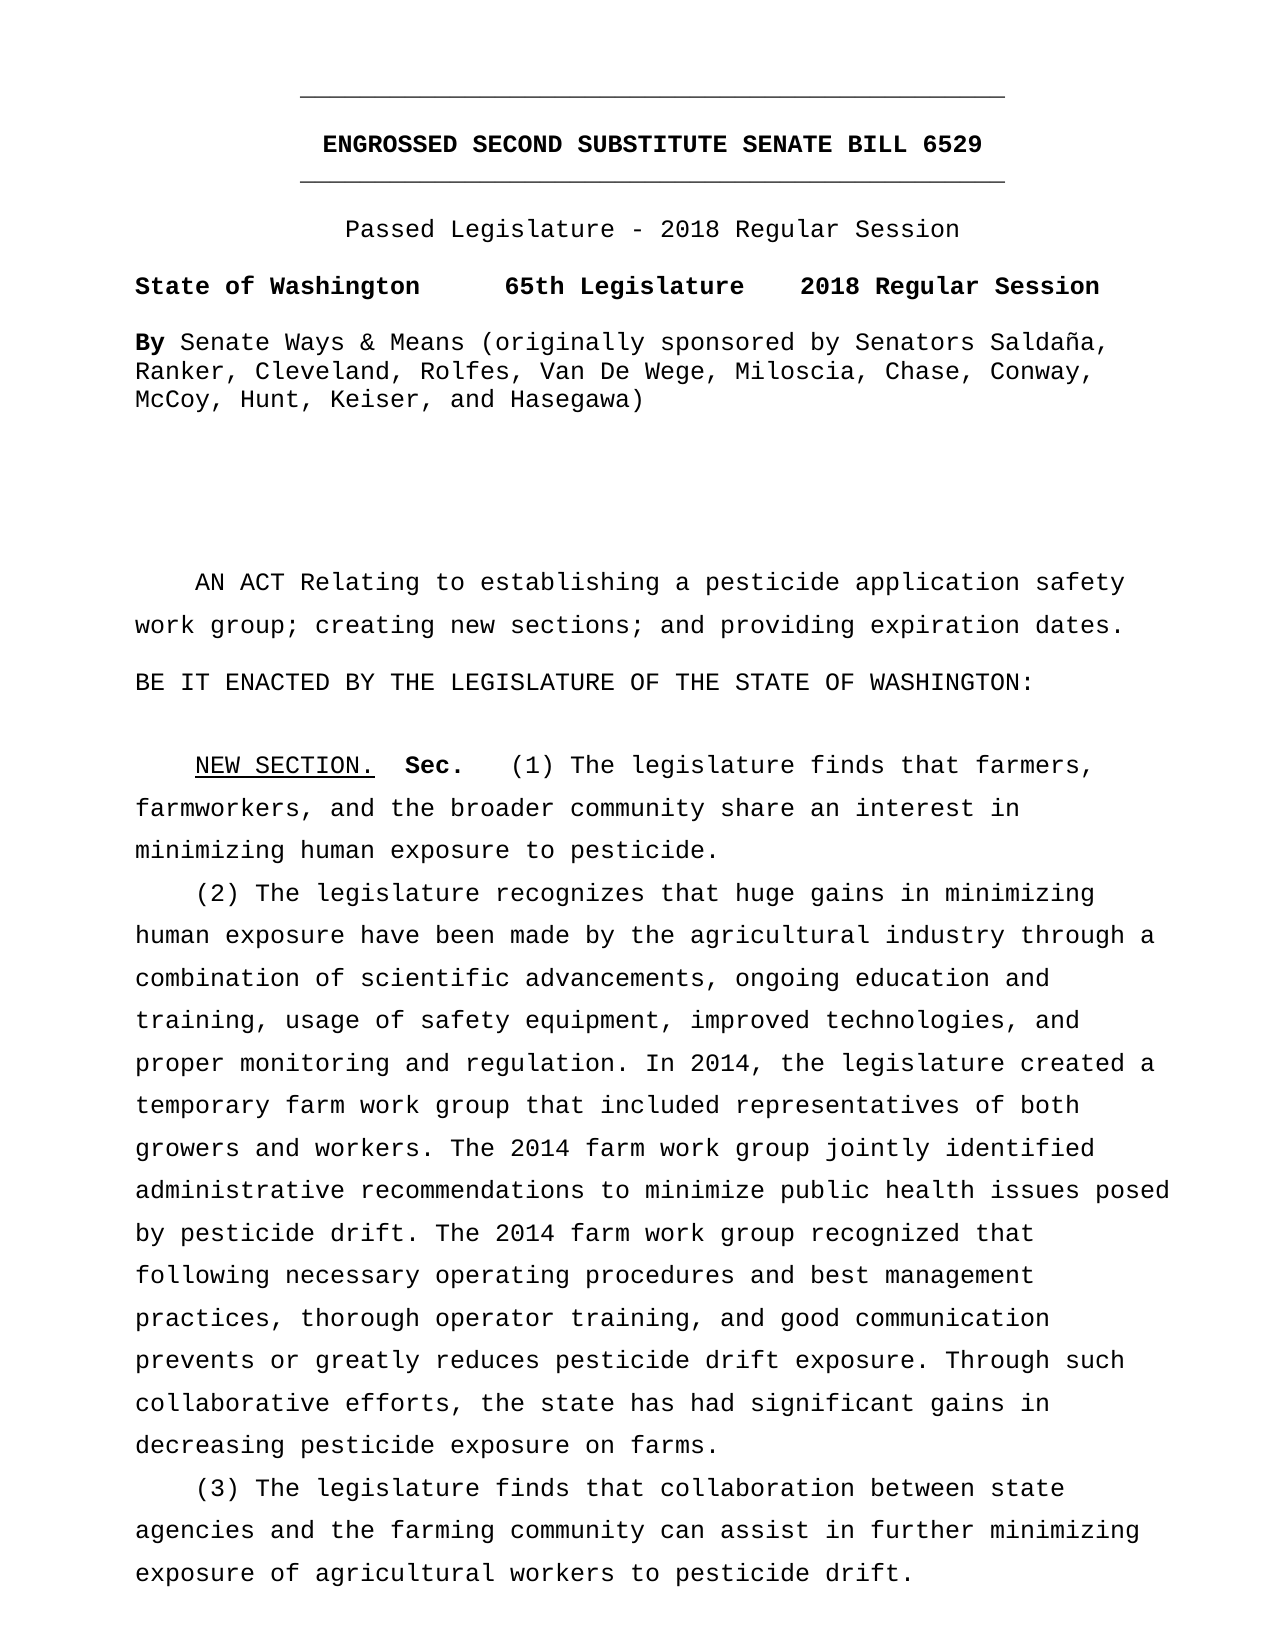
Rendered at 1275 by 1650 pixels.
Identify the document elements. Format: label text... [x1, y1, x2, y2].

text (2) The legislature recognizes that huge gains in minimizing human exposure have been made by the agricultural industry through a combination of scientific advancements, ongoing education and training, usage of safety equipment, improved technologies, and proper monitoring and regulation. In 2014, the legislature created a temporary farm work group that included representatives of both growers and workers. The 2014 farm work group jointly identified administrative recommendations to minimize public health issues posed by pesticide drift. The 2014 farm work group recognized that following necessary operating procedures and best management practices, thorough operator training, and good communication prevents or greatly reduces pesticide drift exposure. Through such collaborative efforts, the state has had significant gains in decreasing pesticide exposure on farms. [135, 867, 1170, 1462]
text _______________________________________________ [135, 75, 1170, 103]
text Passed Legislature - 2018 Regular Session [135, 217, 1170, 245]
text State of Washington 65th Legislature 2018 Regular Session [135, 273, 1170, 302]
text NEW SECTION. Sec. (1) The legislature finds that farmers, farmworkers, and the broader community share an interest in minimizing human exposure to pesticide. [135, 740, 1170, 867]
text By Senate Ways & Means (originally sponsored by Senators Saldaña, Ranker, Cleveland, Rolfes, Van De Wege, Miloscia, Chase, Conway, McCoy, Hunt, Keiser, and Hasegawa) [135, 330, 1170, 415]
text BE IT ENACTED BY THE LEGISLATURE OF THE STATE OF WASHINGTON: [135, 670, 1170, 698]
text (3) The legislature finds that collaboration between state agencies and the farming community can assist in further minimizing exposure of agricultural workers to pesticide drift. [135, 1462, 1170, 1590]
text ENGROSSED SECOND SUBSTITUTE SENATE BILL 6529 [135, 132, 1170, 160]
text _______________________________________________ [135, 160, 1170, 188]
text AN ACT Relating to establishing a pesticide application safety work group; creating new sections; and providing expiration dates. [135, 557, 1170, 642]
